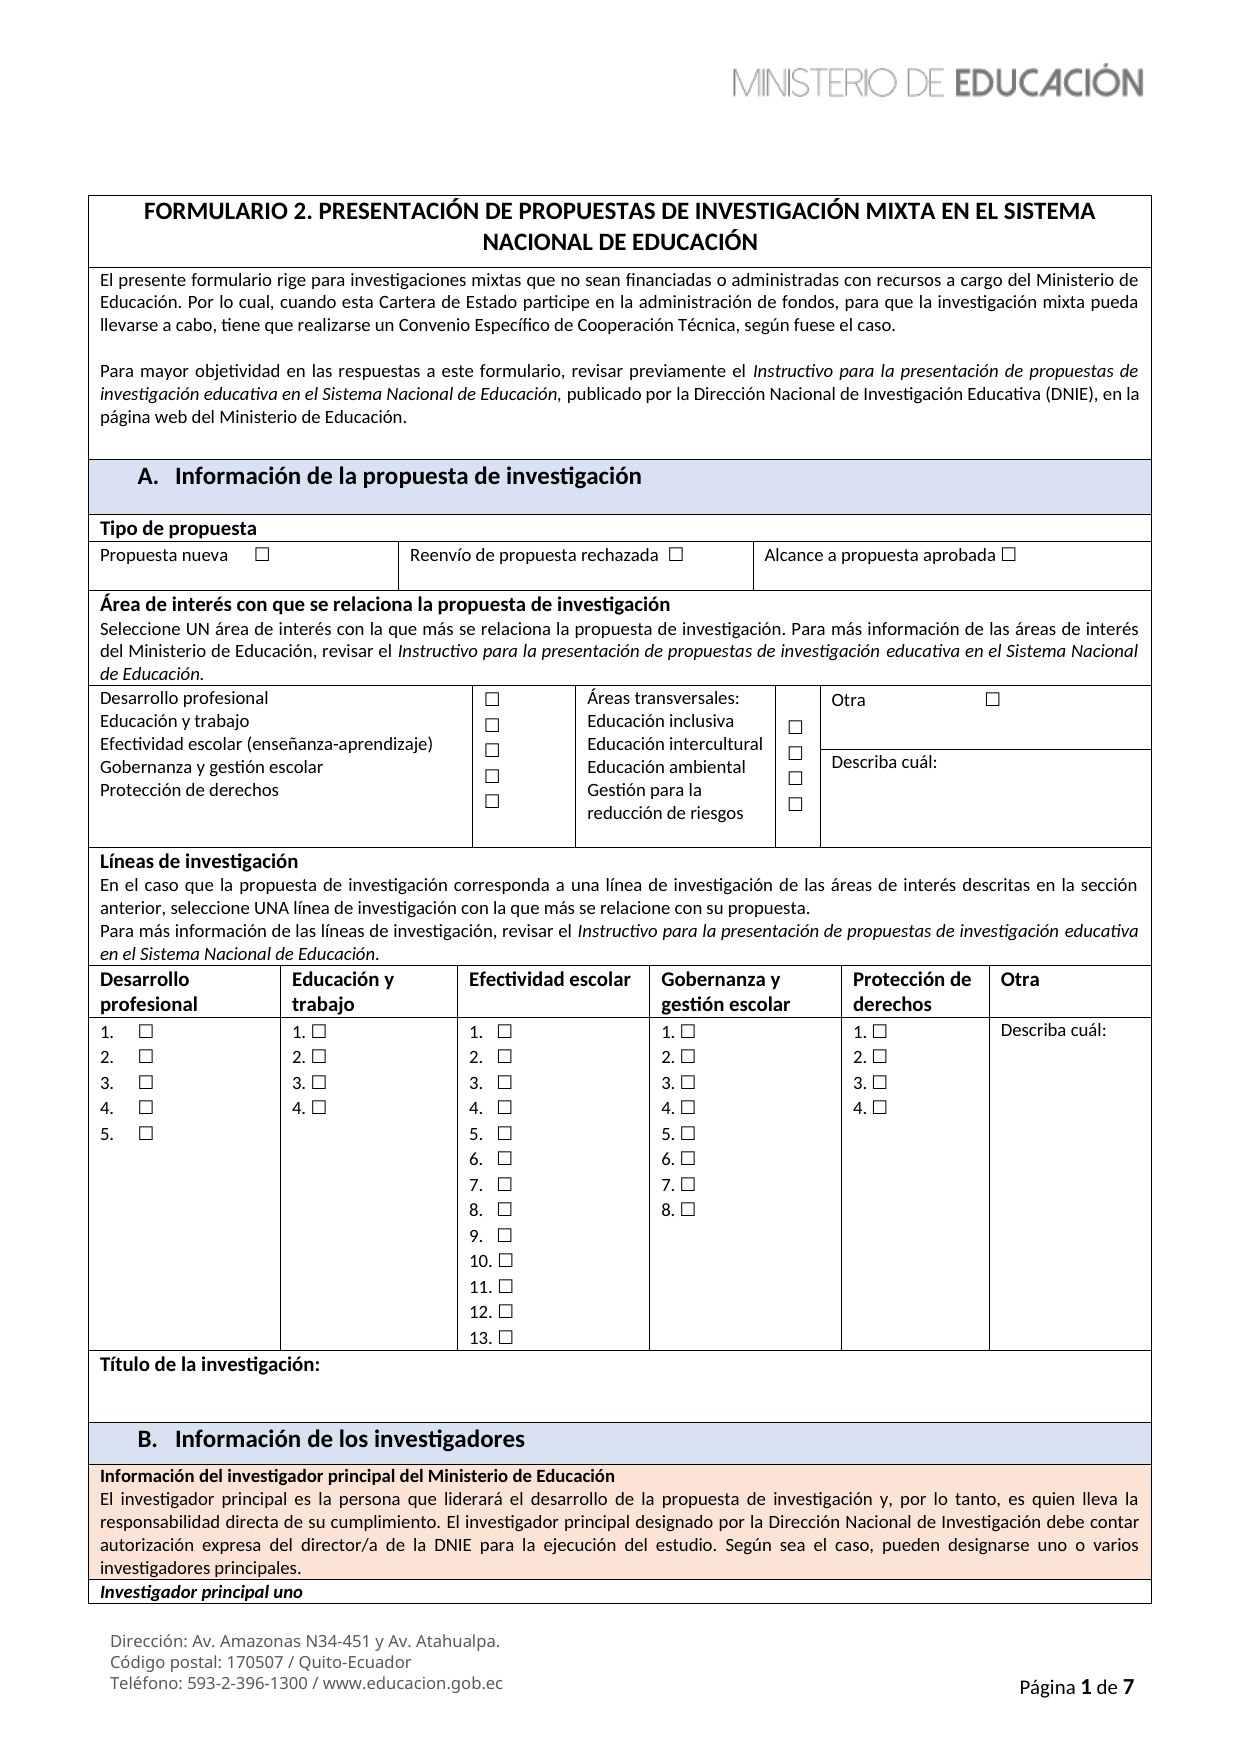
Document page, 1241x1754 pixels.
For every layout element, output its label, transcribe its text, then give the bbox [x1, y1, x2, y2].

table_cell Información de la propuesta de investigación [89, 460, 1151, 514]
table_cell Investigador principal uno [89, 1580, 1151, 1603]
table_cell Título de la investigación: [89, 1351, 1151, 1422]
picture [720, 48, 1152, 107]
table_cell 1. 2. 3. 4. 5. 6. 7. 8. 9. 10. 11. 12. 13. [458, 1018, 649, 1350]
table_cell 1. 2. 3. 4. [281, 1018, 457, 1350]
table_cell Desarrollo profesional Educación y trabajo Efectividad escolar (enseñanza-aprendizaje) Gobernanza y gestión escolar Protección de derechos [89, 686, 472, 847]
table_cell Información de los investigadores [89, 1423, 1151, 1464]
table_cell El presente formulario rige para investigaciones mixtas que no sean financiadas o administradas con recursos a cargo del Ministerio de Educación. Por lo cual, cuando esta Cartera de Estado participe en la administración de fondos, para que la investigación mixta pueda llevarse a cabo, tiene que realizarse un Convenio Específico de Cooperación Técnica, según fuese el caso. Para mayor objetividad en las respuestas a este formulario, revisar previamente el Instructivo para la presentación de propuestas de investigación educativa en el Sistema Nacional de Educación, publicado por la Dirección Nacional de Investigación Educativa (DNIE), en la página web del Ministerio de Educación. [89, 268, 1151, 459]
table_cell Áreas transversales: Educación inclusiva Educación intercultural Educación ambiental Gestión para la reducción de riesgos [576, 686, 775, 847]
table_cell Gobernanza y gestión escolar [650, 966, 841, 1017]
table_cell Información del investigador principal del Ministerio de Educación El investigador principal es la persona que liderará el desarrollo de la propuesta de investigación y, por lo tanto, es quien lleva la responsabilidad directa de su cumplimiento. El investigador principal designado por la Dirección Nacional de Investigación debe contar autorización expresa del director/a de la DNIE para la ejecución del estudio. Según sea el caso, pueden designarse uno o varios investigadores principales. [89, 1465, 1151, 1579]
table_cell Educación y trabajo [281, 966, 457, 1017]
table_cell Otra [821, 686, 1151, 749]
table_cell 1. 2. 3. 4. 5. 6. 7. 8. [650, 1018, 841, 1350]
table_cell Área de interés con que se relaciona la propuesta de investigación Seleccione UN área de interés con la que más se relaciona la propuesta de investigación. Para más información de las áreas de interés del Ministerio de Educación, revisar el Instructivo para la presentación de propuestas de investigación educativa en el Sistema Nacional de Educación. [89, 591, 1151, 685]
table_cell Describa cuál: [990, 1018, 1151, 1350]
table_cell Efectividad escolar [458, 966, 649, 1017]
table_cell [89, 1018, 280, 1350]
table_cell Reenvío de propuesta rechazada [399, 542, 753, 590]
table_cell 1. 2. 3. 4. [842, 1018, 989, 1350]
table_header FORMULARIO 2. PRESENTACIÓN DE PROPUESTAS DE INVESTIGACIÓN MIXTA EN EL SISTEMA NACIONAL DE EDUCACIÓN [89, 196, 1151, 267]
table_cell [776, 686, 820, 847]
table_cell Líneas de investigación En el caso que la propuesta de investigación corresponda a una línea de investigación de las áreas de interés descritas en la sección anterior, seleccione UNA línea de investigación con la que más se relacione con su propuesta. Para más información de las líneas de investigación, revisar el Instructivo para la presentación de propuestas de investigación educativa en el Sistema Nacional de Educación. [89, 848, 1151, 965]
table_cell [473, 686, 575, 847]
table_cell Alcance a propuesta aprobada [754, 542, 1151, 590]
table_cell Otra [990, 966, 1151, 1017]
table_cell Desarrollo profesional [89, 966, 280, 1017]
table_cell Describa cuál: [821, 750, 1151, 847]
table_cell Tipo de propuesta [89, 515, 1151, 541]
table_cell Propuesta nueva [89, 542, 398, 590]
table_cell Protección de derechos [842, 966, 989, 1017]
